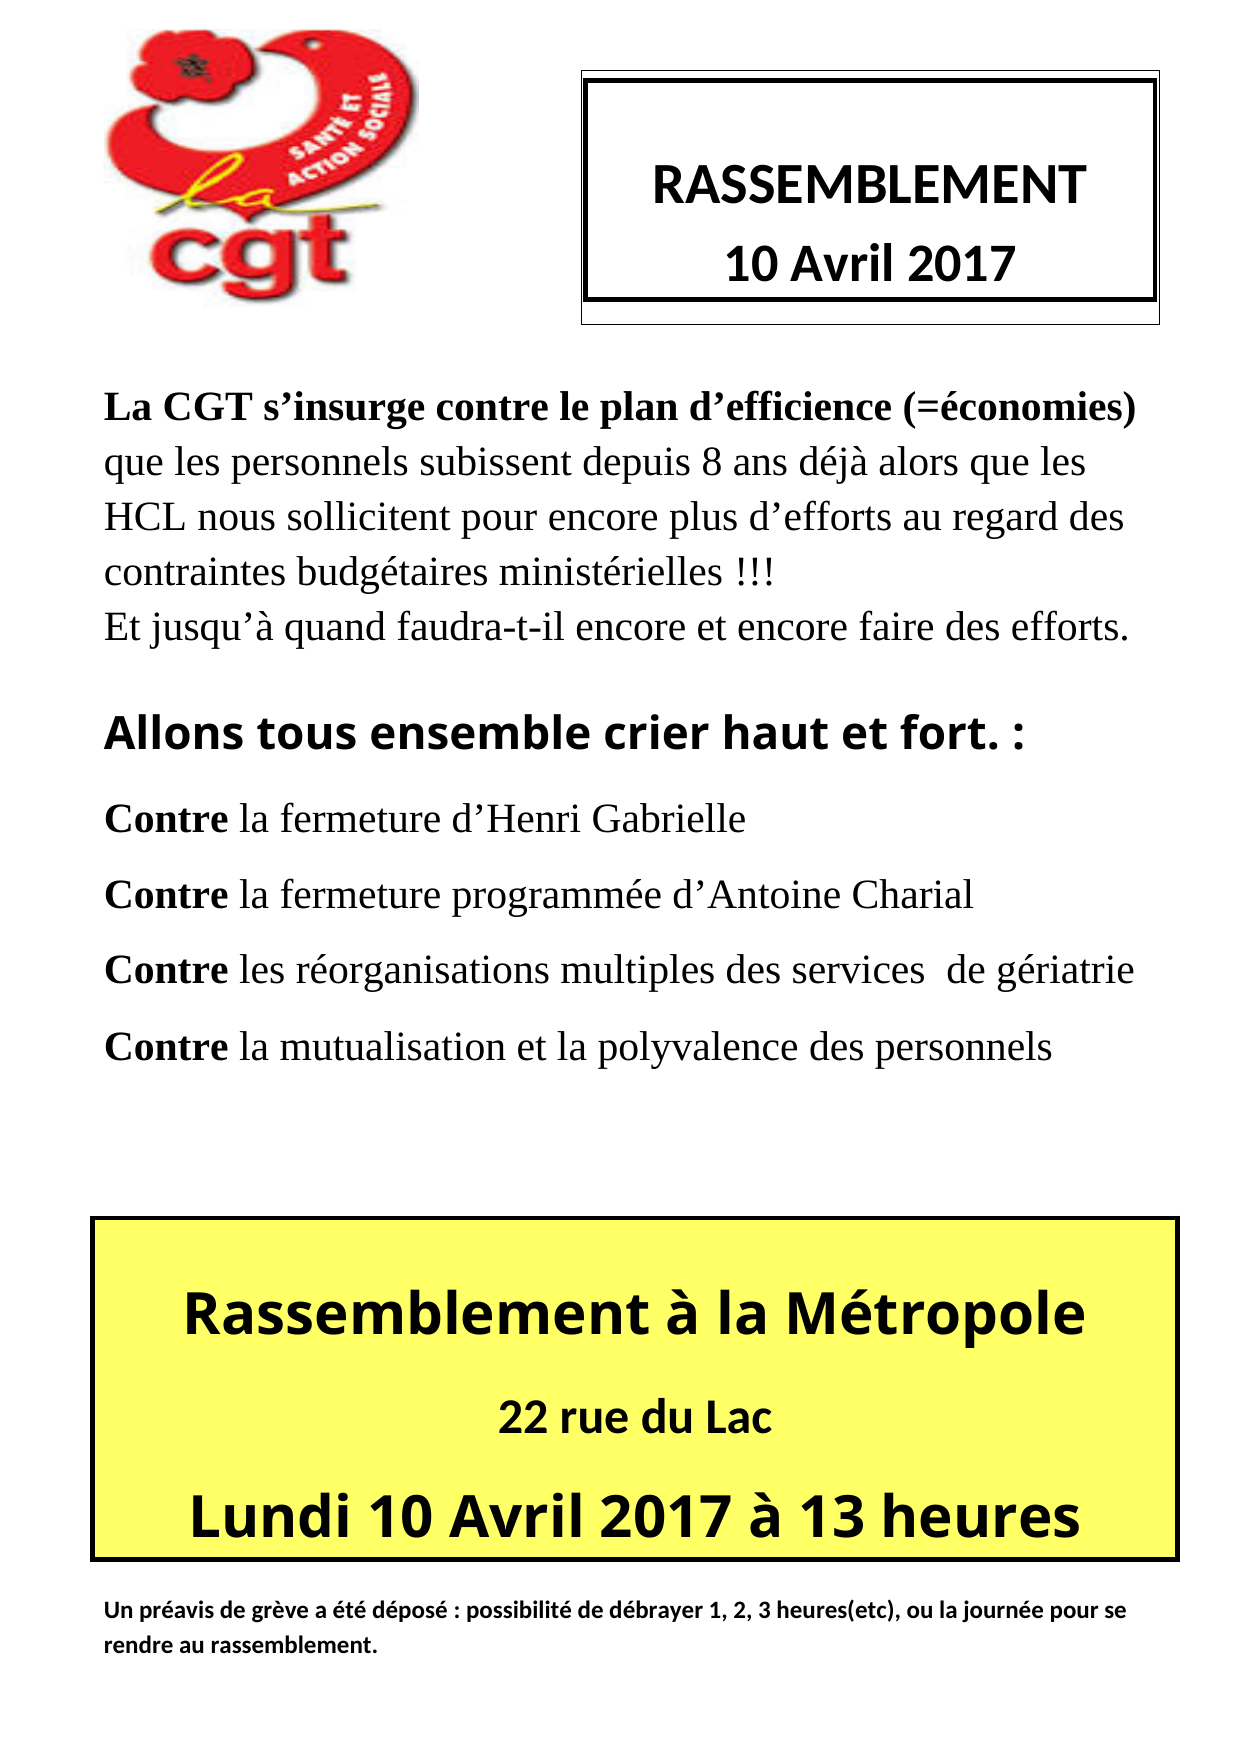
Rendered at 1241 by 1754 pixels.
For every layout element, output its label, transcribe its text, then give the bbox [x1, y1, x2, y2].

text Un préavis de grève a été déposé : possibilité de débrayer 1, 2, 3 heures(etc), ou la journée pour se rendre au rassemblement. [103, 1594, 1167, 1660]
text Contre la mutualisation et la polyvalence des personnels [103, 1021, 1167, 1069]
picture [103, 29, 419, 319]
text Contre la fermeture programmée d’Antoine Charial [103, 869, 1167, 917]
text Rassemblement à la Métropole [95, 1266, 1175, 1352]
text Contre la fermeture d’Henri Gabrielle [103, 793, 1167, 841]
text La CGT s’insurge contre le plan d’efficience (=économies) [103, 381, 1167, 429]
text Allons tous ensemble crier haut et fort. : [103, 701, 1167, 763]
text Lundi 10 Avril 2017 à 13 heures [95, 1469, 1175, 1557]
text Et jusqu’à quand faudra-t-il encore et encore faire des efforts. [103, 601, 1167, 649]
text 22 rue du Lac [95, 1378, 1175, 1446]
text Contre les réorganisations multiples des services de gériatrie [103, 945, 1167, 993]
text que les personnels subissent depuis 8 ans déjà alors que les HCL nous sollicitent pour encore plus d’efforts au regard des contraintes budgétaires ministérielles !!! [103, 436, 1167, 594]
